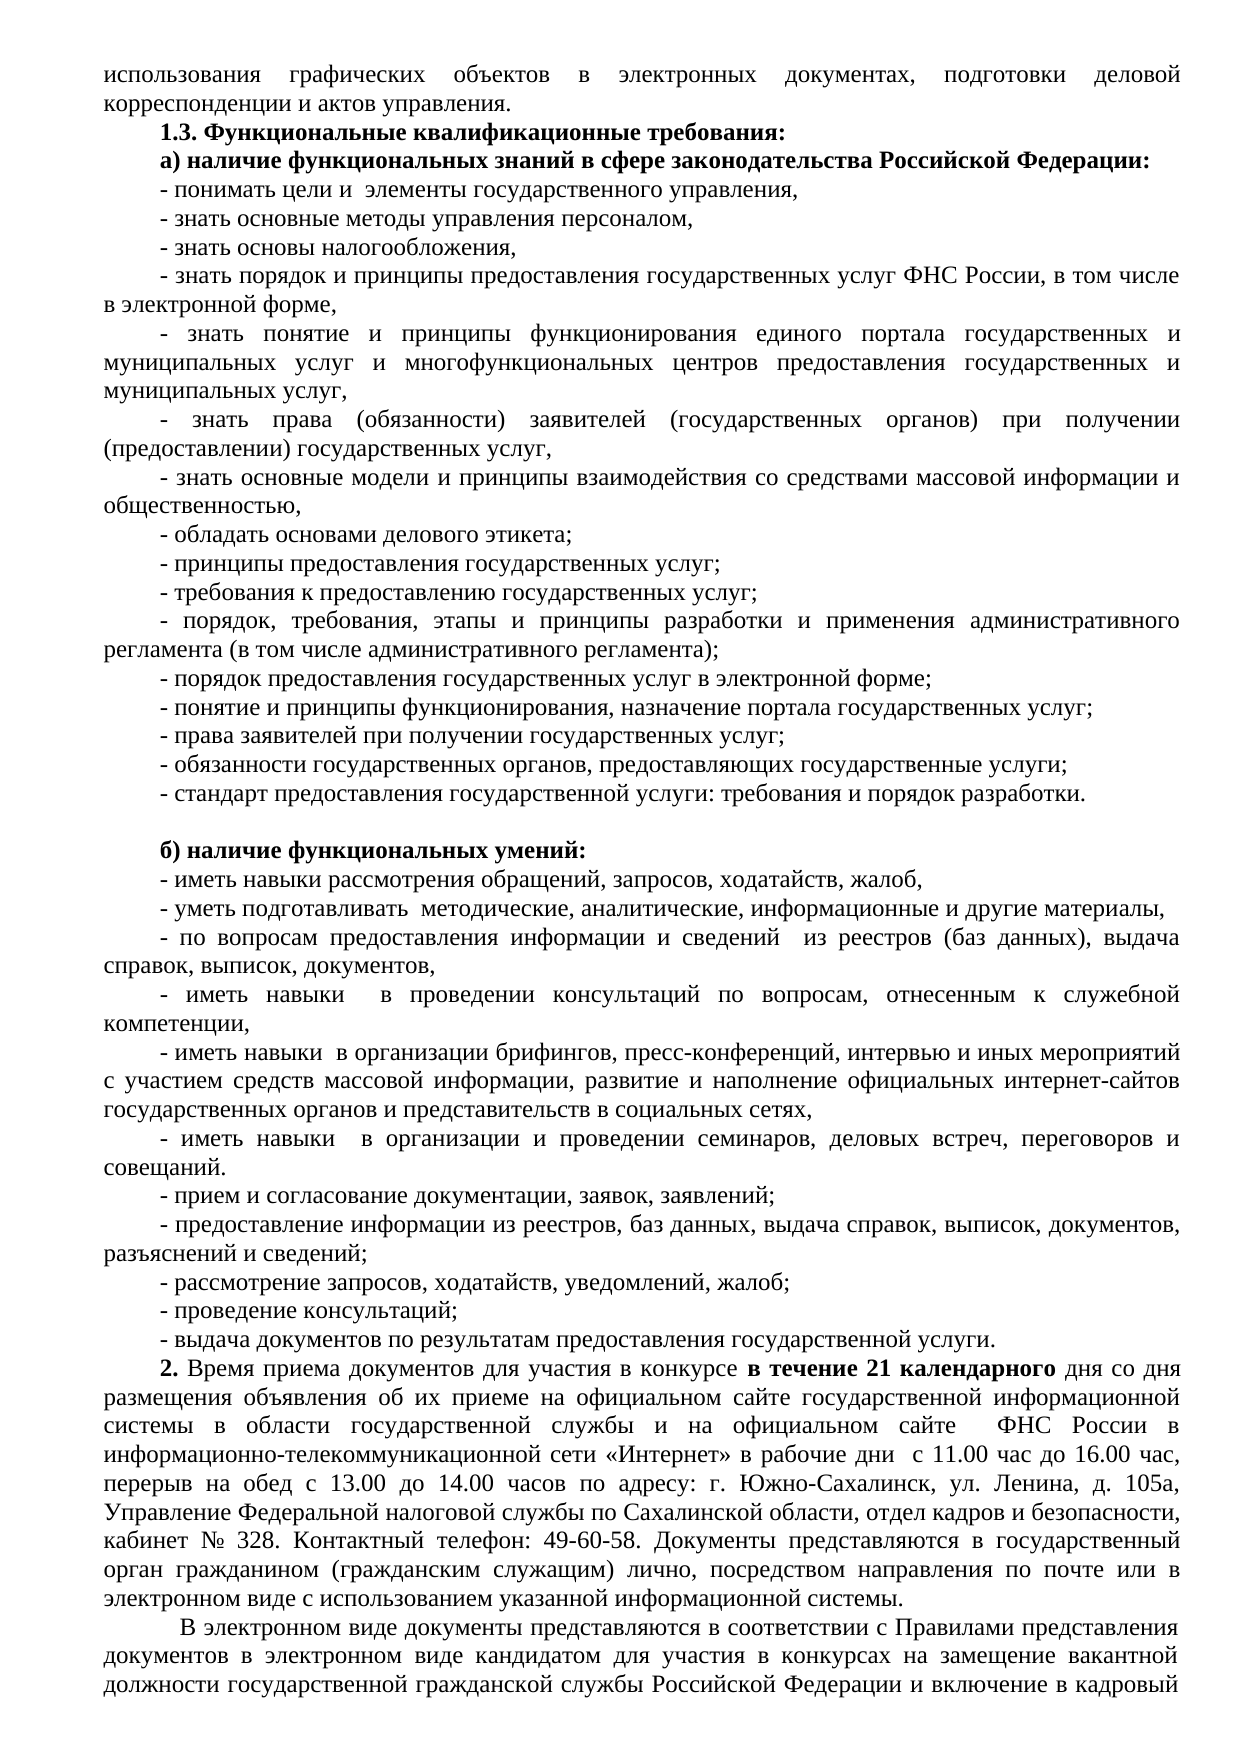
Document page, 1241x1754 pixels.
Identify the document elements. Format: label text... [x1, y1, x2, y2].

text 1.3. Функциональные квалификационные требования: [103, 117, 1181, 145]
list - проведение консультаций; [103, 1295, 1181, 1324]
text - права заявителей при получении государственных услуг; [103, 720, 1181, 749]
text б) наличие функциональных умений: [103, 835, 1181, 864]
list - иметь навыки в проведении консультаций по вопросам, отнесенным к служебной компетенции, [103, 979, 1181, 1037]
list - иметь навыки в организации брифингов, пресс-конференций, интервью и иных мероприятий с участием средств массовой информации, развитие и наполнение официальных интернет-сайтов государственных органов и представительств в социальных сетях, [103, 1037, 1181, 1123]
text - обязанности государственных органов, предоставляющих государственные услуги; [103, 749, 1181, 778]
text 2. Время приема документов для участия в конкурсе в течение 21 календарного дня со дня размещения объявления об их приеме на официальном сайте государственной информационной системы в области государственной службы и на официальном сайте ФНС России в информационно-телекоммуникационной сети «Интернет» в рабочие дни с 11.00 час до 16.00 час, перерыв на обед с 13.00 до 14.00 часов по адресу: г. Южно-Сахалинск, ул. Ленина, д. 105а, Управление Федеральной налоговой службы по Сахалинской области, отдел кадров и безопасности, кабинет № 328. Контактный телефон: 49-60-58. Документы представляются в государственный орган гражданином (гражданским служащим) лично, посредством направления по почте или в электронном виде с использованием указанной информационной системы. [103, 1353, 1181, 1612]
list - по вопросам предоставления информации и сведений из реестров (баз данных), выдача справок, выписок, документов, [103, 922, 1181, 979]
text - знать основные методы управления персоналом, [103, 203, 1181, 232]
text - стандарт предоставления государственной услуги: требования и порядок разработки. [103, 778, 1181, 807]
list - предоставление информации из реестров, баз данных, выдача справок, выписок, документов, разъяснений и сведений; [103, 1209, 1181, 1267]
list - выдача документов по результатам предоставления государственной услуги. [103, 1324, 1181, 1353]
list - прием и согласование документации, заявок, заявлений; [103, 1180, 1181, 1209]
text - знать понятие и принципы функционирования единого портала государственных и муниципальных услуг и многофункциональных центров предоставления государственных и муниципальных услуг, [103, 318, 1181, 404]
list - иметь навыки рассмотрения обращений, запросов, ходатайств, жалоб, [103, 864, 1181, 893]
text - знать права (обязанности) заявителей (государственных органов) при получении (предоставлении) государственных услуг, [103, 404, 1181, 462]
list - иметь навыки в организации и проведении семинаров, деловых встреч, переговоров и совещаний. [103, 1123, 1181, 1180]
text - требования к предоставлению государственных услуг; [103, 577, 1181, 605]
text - знать основы налогообложения, [103, 232, 1181, 260]
text - обладать основами делового этикета; [103, 519, 1181, 548]
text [103, 1612, 1179, 1698]
text - знать порядок и принципы предоставления государственных услуг ФНС России, в том числе в электронной форме, [103, 260, 1181, 318]
list - рассмотрение запросов, ходатайств, уведомлений, жалоб; [103, 1267, 1181, 1295]
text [103, 59, 1181, 117]
text - принципы предоставления государственных услуг; [103, 548, 1181, 577]
text а) наличие функциональных знаний в сфере законодательства Российской Федерации: [103, 145, 1181, 174]
text - порядок предоставления государственных услуг в электронной форме; [103, 663, 1181, 692]
text - знать основные модели и принципы взаимодействия со средствами массовой информации и общественностью, [103, 462, 1181, 519]
text - понятие и принципы функционирования, назначение портала государственных услуг; [103, 692, 1181, 720]
text - понимать цели и элементы государственного управления, [103, 174, 1181, 203]
text - порядок, требования, этапы и принципы разработки и применения административного регламента (в том числе административного регламента); [103, 605, 1181, 663]
list - уметь подготавливать методические, аналитические, информационные и другие материалы, [103, 893, 1181, 922]
